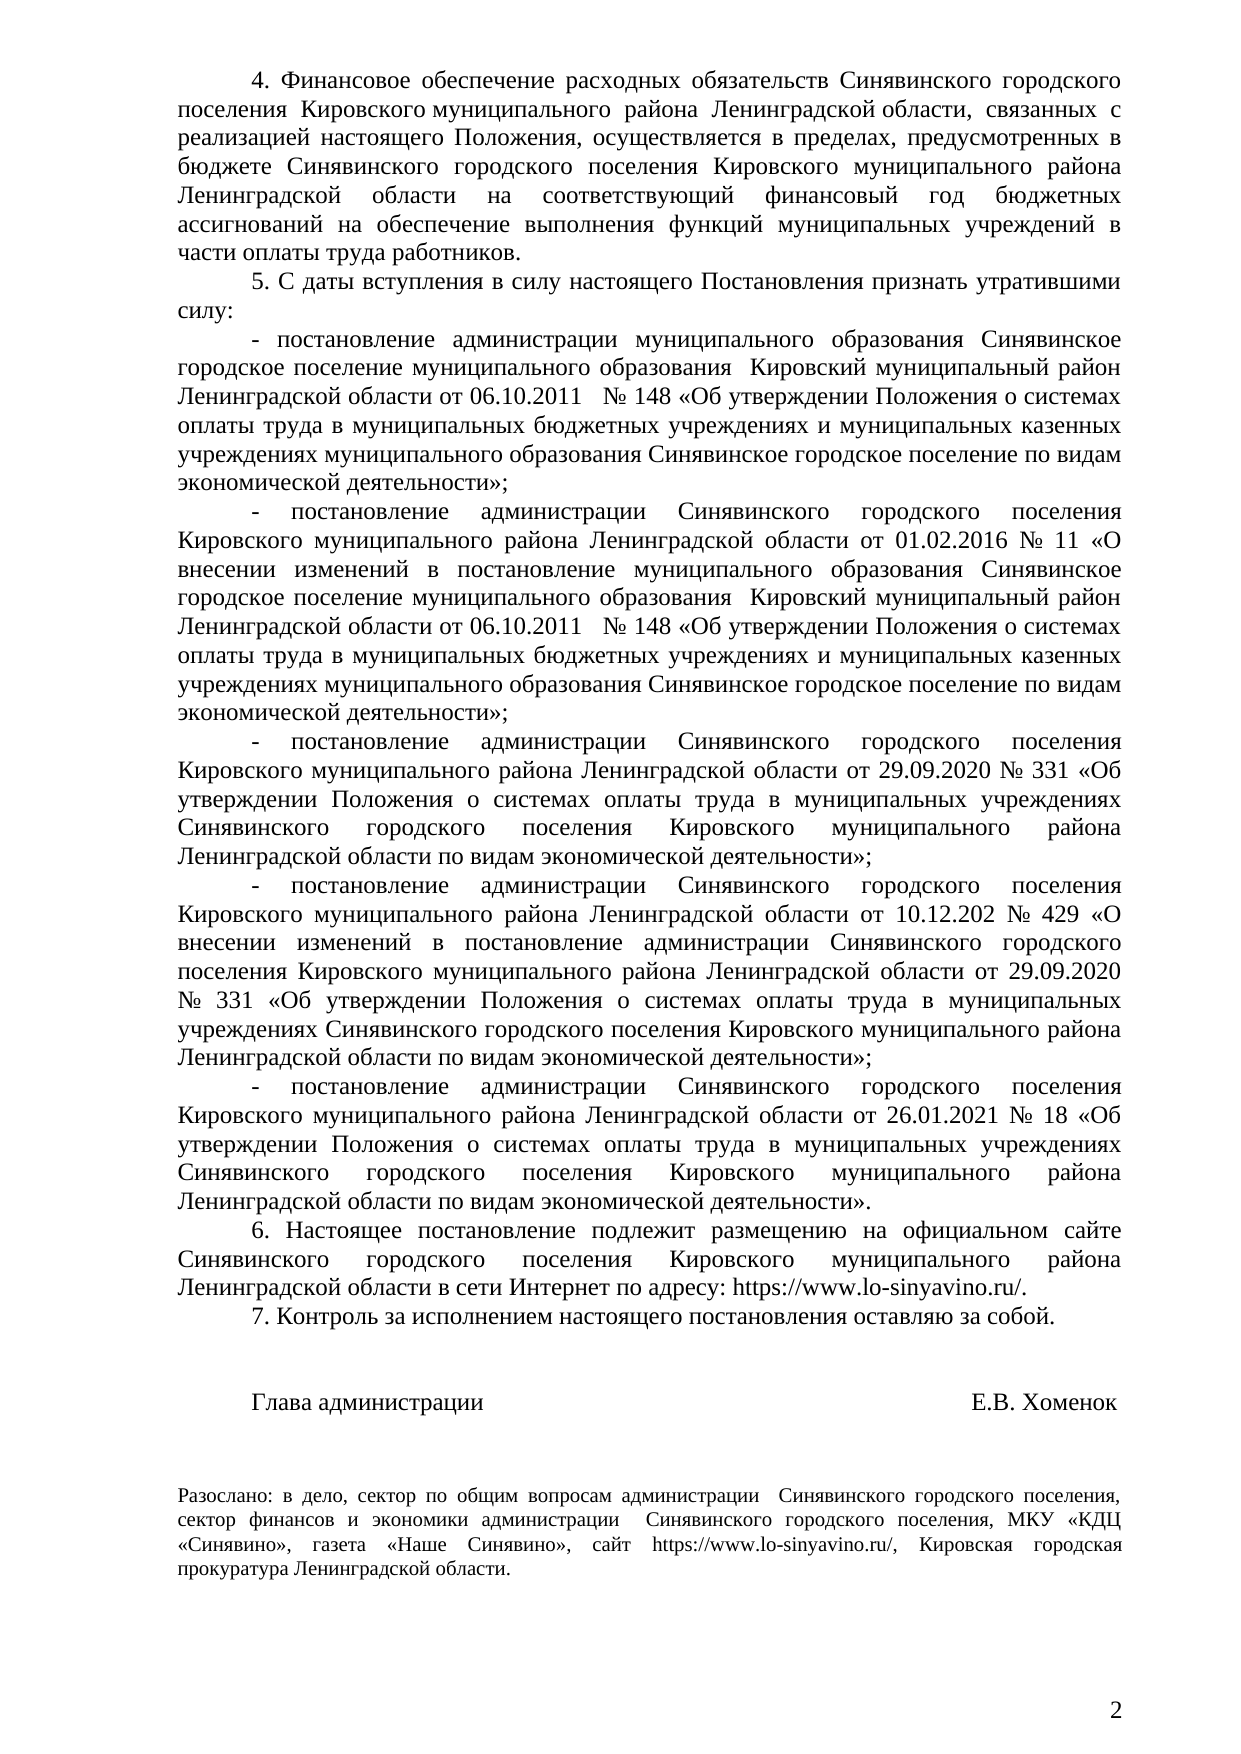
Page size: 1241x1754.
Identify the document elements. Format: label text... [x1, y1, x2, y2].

text - постановление администрации Синявинского городского поселения Кировского муниципального района Ленинградской области от 26.01.2021 № 18 «Об утверждении Положения о системах оплаты труда в муниципальных учреждениях Синявинского городского поселения Кировского муниципального района Ленинградской области по видам экономической деятельности». [177, 1071, 1122, 1215]
text 7. Контроль за исполнением настоящего постановления оставляю за собой. [177, 1301, 1122, 1330]
text - постановление администрации Синявинского городского поселения Кировского муниципального района Ленинградской области от 10.12.202 № 429 «О внесении изменений в постановление администрации Синявинского городского поселения Кировского муниципального района Ленинградской области от 29.09.2020 № 331 «Об утверждении Положения о системах оплаты труда в муниципальных учреждениях Синявинского городского поселения Кировского муниципального района Ленинградской области по видам экономической деятельности»; [177, 870, 1122, 1071]
text 4. Финансовое обеспечение расходных обязательств Синявинского городского поселения Кировского муниципального района Ленинградской области, связанных с реализацией настоящего Положения, осуществляется в пределах, предусмотренных в бюджете Синявинского городского поселения Кировского муниципального района Ленинградской области на соответствующий финансовый год бюджетных ассигнований на обеспечение выполнения функций муниципальных учреждений в части оплаты труда работников. [177, 65, 1122, 266]
text 6. Настоящее постановление подлежит размещению на официальном сайте Синявинского городского поселения Кировского муниципального района Ленинградской области в сети Интернет по адресу: https://www.lo-sinyavino.ru/. [177, 1215, 1122, 1301]
text - постановление администрации Синявинского городского поселения Кировского муниципального района Ленинградской области от 01.02.2016 № 11 «О внесении изменений в постановление муниципального образования Синявинское городское поселение муниципального образования Кировский муниципальный район Ленинградской области от 06.10.2011 № 148 «Об утверждении Положения о системах оплаты труда в муниципальных бюджетных учреждениях и муниципальных казенных учреждениях муниципального образования Синявинское городское поселение по видам экономической деятельности»; [177, 496, 1122, 726]
text - постановление администрации Синявинского городского поселения Кировского муниципального района Ленинградской области от 29.09.2020 № 331 «Об утверждении Положения о системах оплаты труда в муниципальных учреждениях Синявинского городского поселения Кировского муниципального района Ленинградской области по видам экономической деятельности»; [177, 726, 1122, 870]
text Глава администрации Е.В. Хоменок [177, 1387, 1122, 1416]
text Разослано: в дело, сектор по общим вопросам администрации Синявинского городского поселения, сектор финансов и экономики администрации Синявинского городского поселения, МКУ «КДЦ «Синявино», газета «Наше Синявино», сайт https://www.lo-sinyavino.ru/, Кировская городская прокуратура Ленинградской области. [177, 1483, 1122, 1579]
text - постановление администрации муниципального образования Синявинское городское поселение муниципального образования Кировский муниципальный район Ленинградской области от 06.10.2011 № 148 «Об утверждении Положения о системах оплаты труда в муниципальных бюджетных учреждениях и муниципальных казенных учреждениях муниципального образования Синявинское городское поселение по видам экономической деятельности»; [177, 324, 1122, 496]
text 5. С даты вступления в силу настоящего Постановления признать утратившими силу: [177, 266, 1122, 324]
